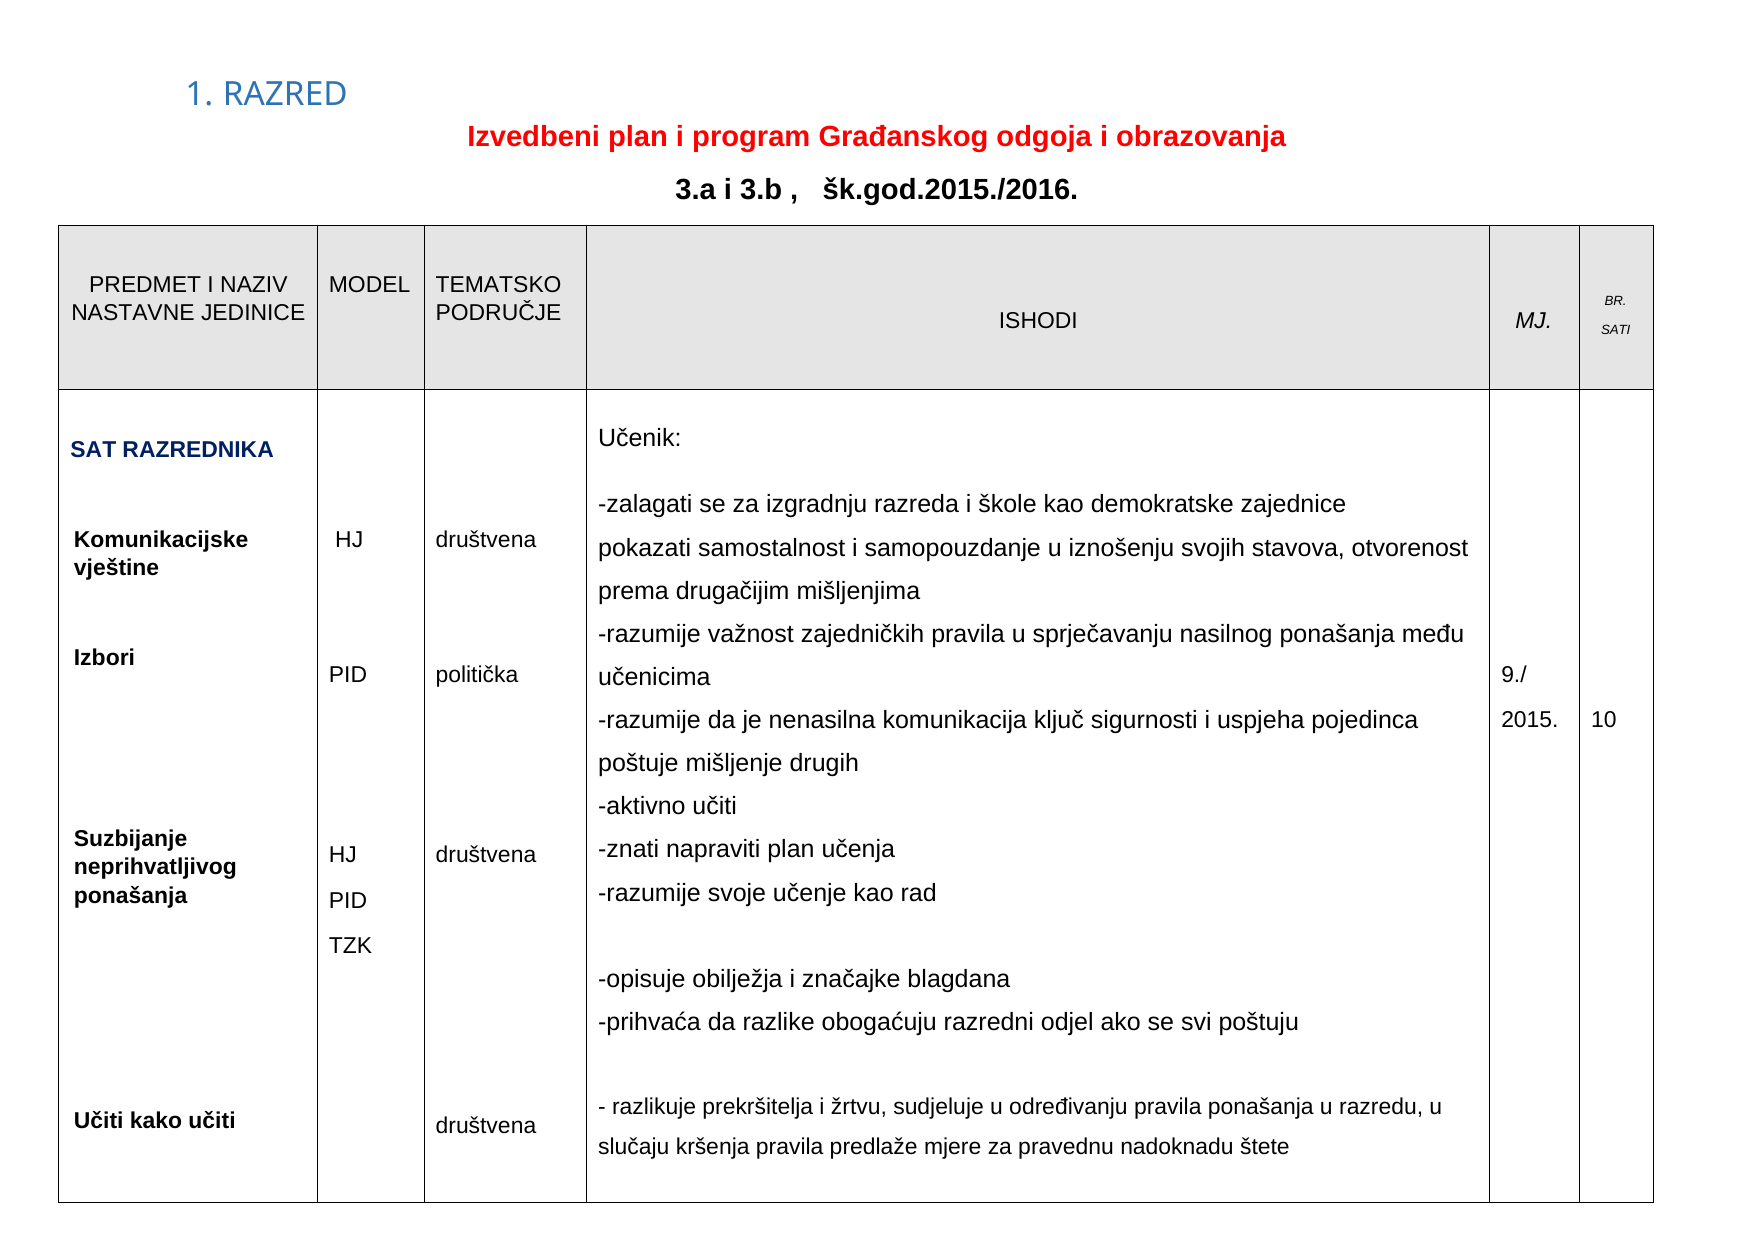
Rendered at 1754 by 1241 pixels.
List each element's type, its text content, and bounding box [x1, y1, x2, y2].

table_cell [425, 390, 586, 1202]
table_header ISHODI [587, 226, 1489, 389]
table_header PREDMET I NAZIV NASTAVNE JEDINICE [59, 226, 317, 389]
subtitle RAZRED [185, 70, 1606, 115]
text Izvedbeni plan i program Građanskog odgoja i obrazovanja [148, 119, 1606, 152]
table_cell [1490, 390, 1579, 1202]
table_cell 10 [1580, 390, 1653, 1202]
table_header TEMATSKO PODRUČJE [425, 226, 586, 389]
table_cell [59, 390, 317, 1202]
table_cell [587, 390, 1489, 1202]
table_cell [318, 390, 424, 1202]
table_header BR. SATI [1580, 226, 1653, 389]
table_header MODEL [318, 226, 424, 389]
table_header MJ. [1490, 226, 1579, 389]
text 3.a i 3.b , šk.god.2015./2016. [148, 172, 1606, 205]
